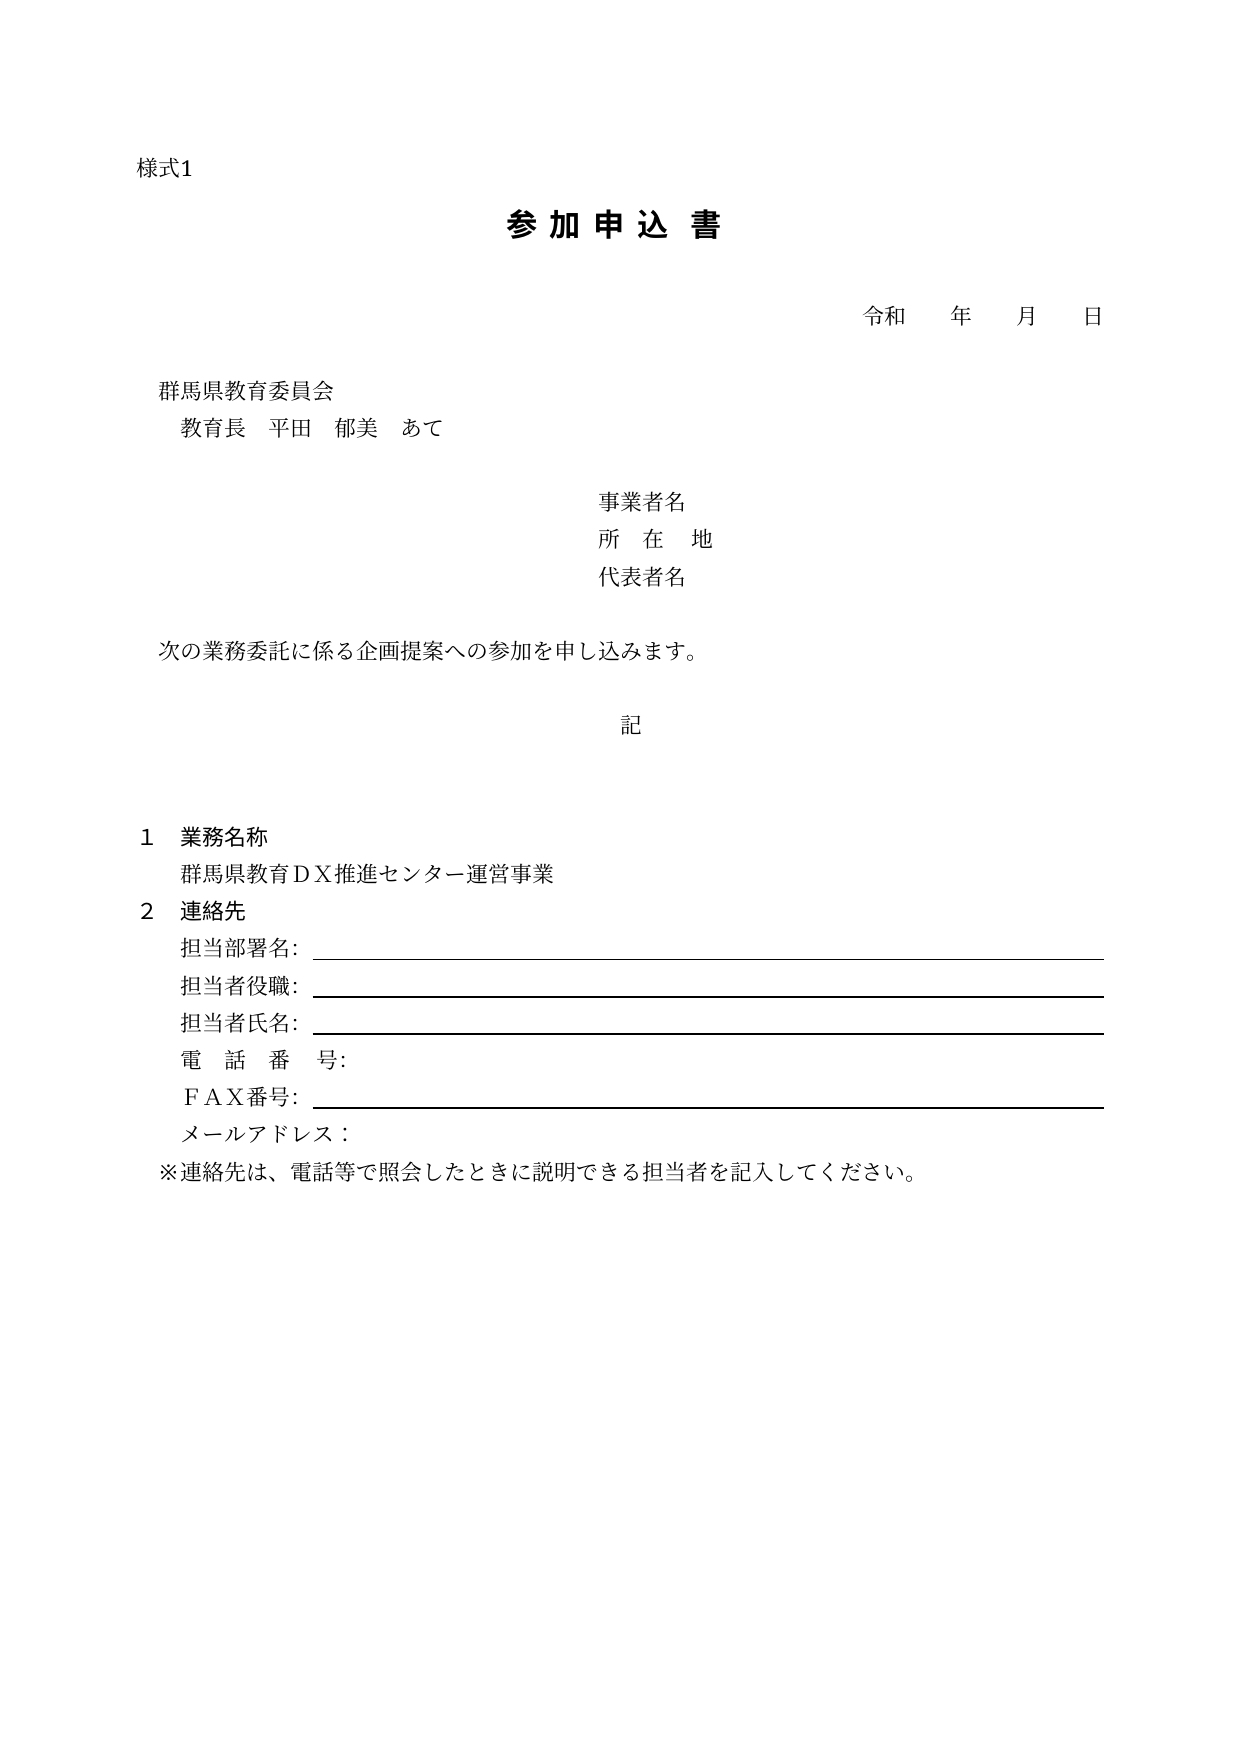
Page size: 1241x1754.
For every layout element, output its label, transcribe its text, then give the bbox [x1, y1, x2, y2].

subtitle 記 [137, 706, 1104, 743]
text 群馬県教育ＤＸ推進センター運営事業 [137, 854, 1104, 892]
text 電話番号： [158, 1040, 1104, 1078]
text メールアドレス： [158, 1115, 1104, 1152]
text 群馬県教育委員会 [137, 371, 1104, 408]
text 様式1 [137, 148, 1104, 185]
text 参加申込書 [137, 185, 1104, 259]
text 令和 年 月 日 [137, 297, 1104, 334]
subtitle 次の業務委託に係る企画提案への参加を申し込みます。 [137, 631, 1104, 668]
text ※連絡先は、電話等で照会したときに説明できる担当者を記入してください。 [137, 1152, 1104, 1189]
text 担当部署名： [158, 929, 1104, 966]
text 担当者氏名： [158, 1003, 1104, 1040]
text １ 業務名称 [137, 817, 1104, 854]
text 担当者役職： [158, 966, 1104, 1003]
text 事業者名 [577, 483, 1104, 520]
text ２ 連絡先 [137, 892, 1104, 929]
text ＦＡＸ番号： [158, 1078, 1104, 1115]
text 教育長 平田 郁美 あて [137, 408, 1104, 445]
text 代表者名 [577, 557, 1104, 594]
text 所在地 [577, 520, 1104, 557]
